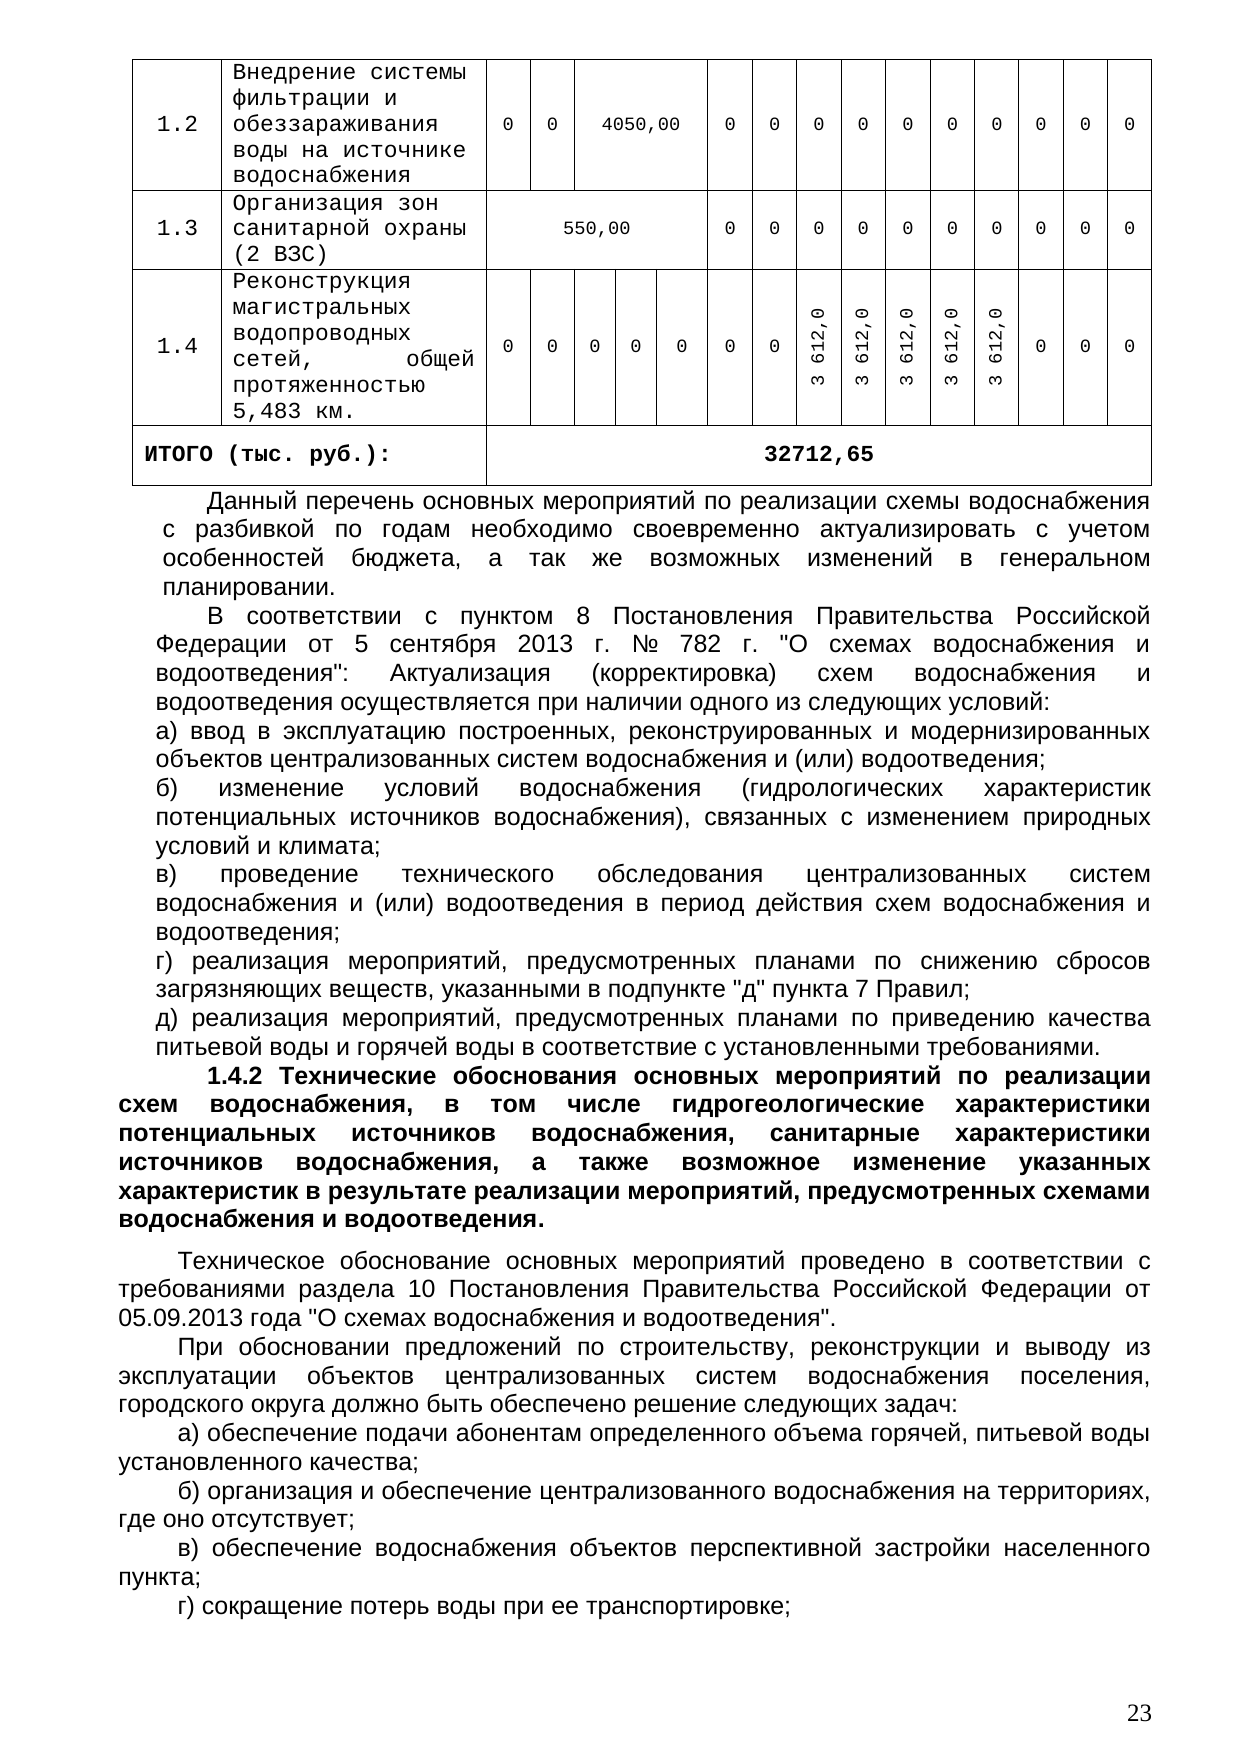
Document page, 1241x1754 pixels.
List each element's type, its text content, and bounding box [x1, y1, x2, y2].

text Данный перечень основных мероприятий по реализации схемы водоснабжения с разбивкой по годам необходимо своевременно актуализировать с учетом особенностей бюджета, а так же возможных изменений в генеральном планировании. [162, 486, 1152, 601]
table_cell 0 [931, 60, 974, 190]
table_cell 0 [753, 60, 796, 190]
text г) сокращение потерь воды при ее транспортировке; [118, 1591, 1152, 1619]
subtitle 1.4.2 Технические обоснования основных мероприятий по реализации схем водоснабжения, в том числе гидрогеологические характеристики потенциальных источников водоснабжения, санитарные характеристики источников водоснабжения, а также возможное изменение указанных характеристик в результате реализации мероприятий, предусмотренных схемами водоснабжения и водоотведения. [118, 1061, 1152, 1233]
table_cell 0 [1108, 60, 1151, 190]
table_cell 0 [487, 270, 530, 425]
table_cell 0 [975, 191, 1018, 269]
table_cell 1.2 [133, 60, 221, 190]
table_cell 0 [842, 191, 885, 269]
table_cell 0 [1108, 270, 1151, 425]
table_cell 0 [657, 270, 707, 425]
table_cell 0 [616, 270, 656, 425]
table_cell 0 [753, 191, 796, 269]
text в) обеспечение водоснабжения объектов перспективной застройки населенного пункта; [118, 1533, 1152, 1591]
text а) обеспечение подачи абонентам определенного объема горячей, питьевой воды установленного качества; [118, 1418, 1152, 1476]
table_cell 0 [1064, 191, 1107, 269]
table_cell 0 [487, 60, 530, 190]
text б) организация и обеспечение централизованного водоснабжения на территориях, где оно отсутствует; [118, 1476, 1152, 1533]
text а) ввод в эксплуатацию построенных, реконструированных и модернизированных объектов централизованных систем водоснабжения и (или) водоотведения; [155, 716, 1152, 773]
text В соответствии с пунктом 8 Постановления Правительства Российской Федерации от 5 сентября 2013 г. № 782 г. "О схемах водоснабжения и водоотведения": Актуализация (корректировка) схем водоснабжения и водоотведения осуществляется при наличии одного из следующих условий: [155, 601, 1152, 716]
table_cell 0 [575, 270, 615, 425]
table_cell Организация зон санитарной охраны (2 ВЗС) [222, 191, 486, 269]
table_cell 3 612,0 [886, 270, 930, 425]
table_cell 4050,00 [575, 60, 707, 190]
text Техническое обоснование основных мероприятий проведено в соответствии с требованиями раздела 10 Постановления Правительства Российской Федерации от 05.09.2013 года "О схемах водоснабжения и водоотведения". [118, 1246, 1152, 1332]
table_cell 0 [1019, 270, 1063, 425]
table_cell 0 [797, 191, 841, 269]
table_cell 0 [531, 60, 574, 190]
table_cell 0 [886, 60, 930, 190]
text г) реализация мероприятий, предусмотренных планами по снижению сбросов загрязняющих веществ, указанными в подпункте "д" пункта 7 Правил; [155, 946, 1152, 1003]
table_cell 0 [797, 60, 841, 190]
table_cell Реконструкция магистральных водопроводных сетей, общей протяженностью 5,483 км. [222, 270, 486, 425]
table_cell 0 [1064, 270, 1107, 425]
table_cell 3 612,0 [797, 270, 841, 425]
table_cell 3 612,0 [931, 270, 974, 425]
table_cell 1.4 [133, 270, 221, 425]
table_cell 1.3 [133, 191, 221, 269]
table_cell 3 612,0 [975, 270, 1018, 425]
table_cell 0 [1108, 191, 1151, 269]
table_cell 0 [842, 60, 885, 190]
table_cell 550,00 [487, 191, 707, 269]
table_cell 0 [708, 270, 752, 425]
table_cell 0 [1064, 60, 1107, 190]
text б) изменение условий водоснабжения (гидрологических характеристик потенциальных источников водоснабжения), связанных с изменением природных условий и климата; [155, 773, 1152, 859]
table_cell 0 [753, 270, 796, 425]
table_cell 0 [975, 60, 1018, 190]
text в) проведение технического обследования централизованных систем водоснабжения и (или) водоотведения в период действия схем водоснабжения и водоотведения; [155, 859, 1152, 946]
table_cell 0 [931, 191, 974, 269]
table_cell 0 [708, 191, 752, 269]
table_cell Внедрение системы фильтрации и обеззараживания воды на источнике водоснабжения [222, 60, 486, 190]
table_cell 0 [1019, 60, 1063, 190]
table_cell 32712,65 [487, 426, 1151, 485]
table_cell 3 612,0 [842, 270, 885, 425]
table_cell 0 [708, 60, 752, 190]
text д) реализация мероприятий, предусмотренных планами по приведению качества питьевой воды и горячей воды в соответствие с установленными требованиями. [155, 1003, 1152, 1061]
table_cell 0 [1019, 191, 1063, 269]
table_cell 0 [531, 270, 574, 425]
text При обосновании предложений по строительству, реконструкции и выводу из эксплуатации объектов централизованных систем водоснабжения поселения, городского округа должно быть обеспечено решение следующих задач: [118, 1332, 1152, 1418]
table_cell ИТОГО (тыс. руб.): [133, 426, 486, 485]
table_cell 0 [886, 191, 930, 269]
